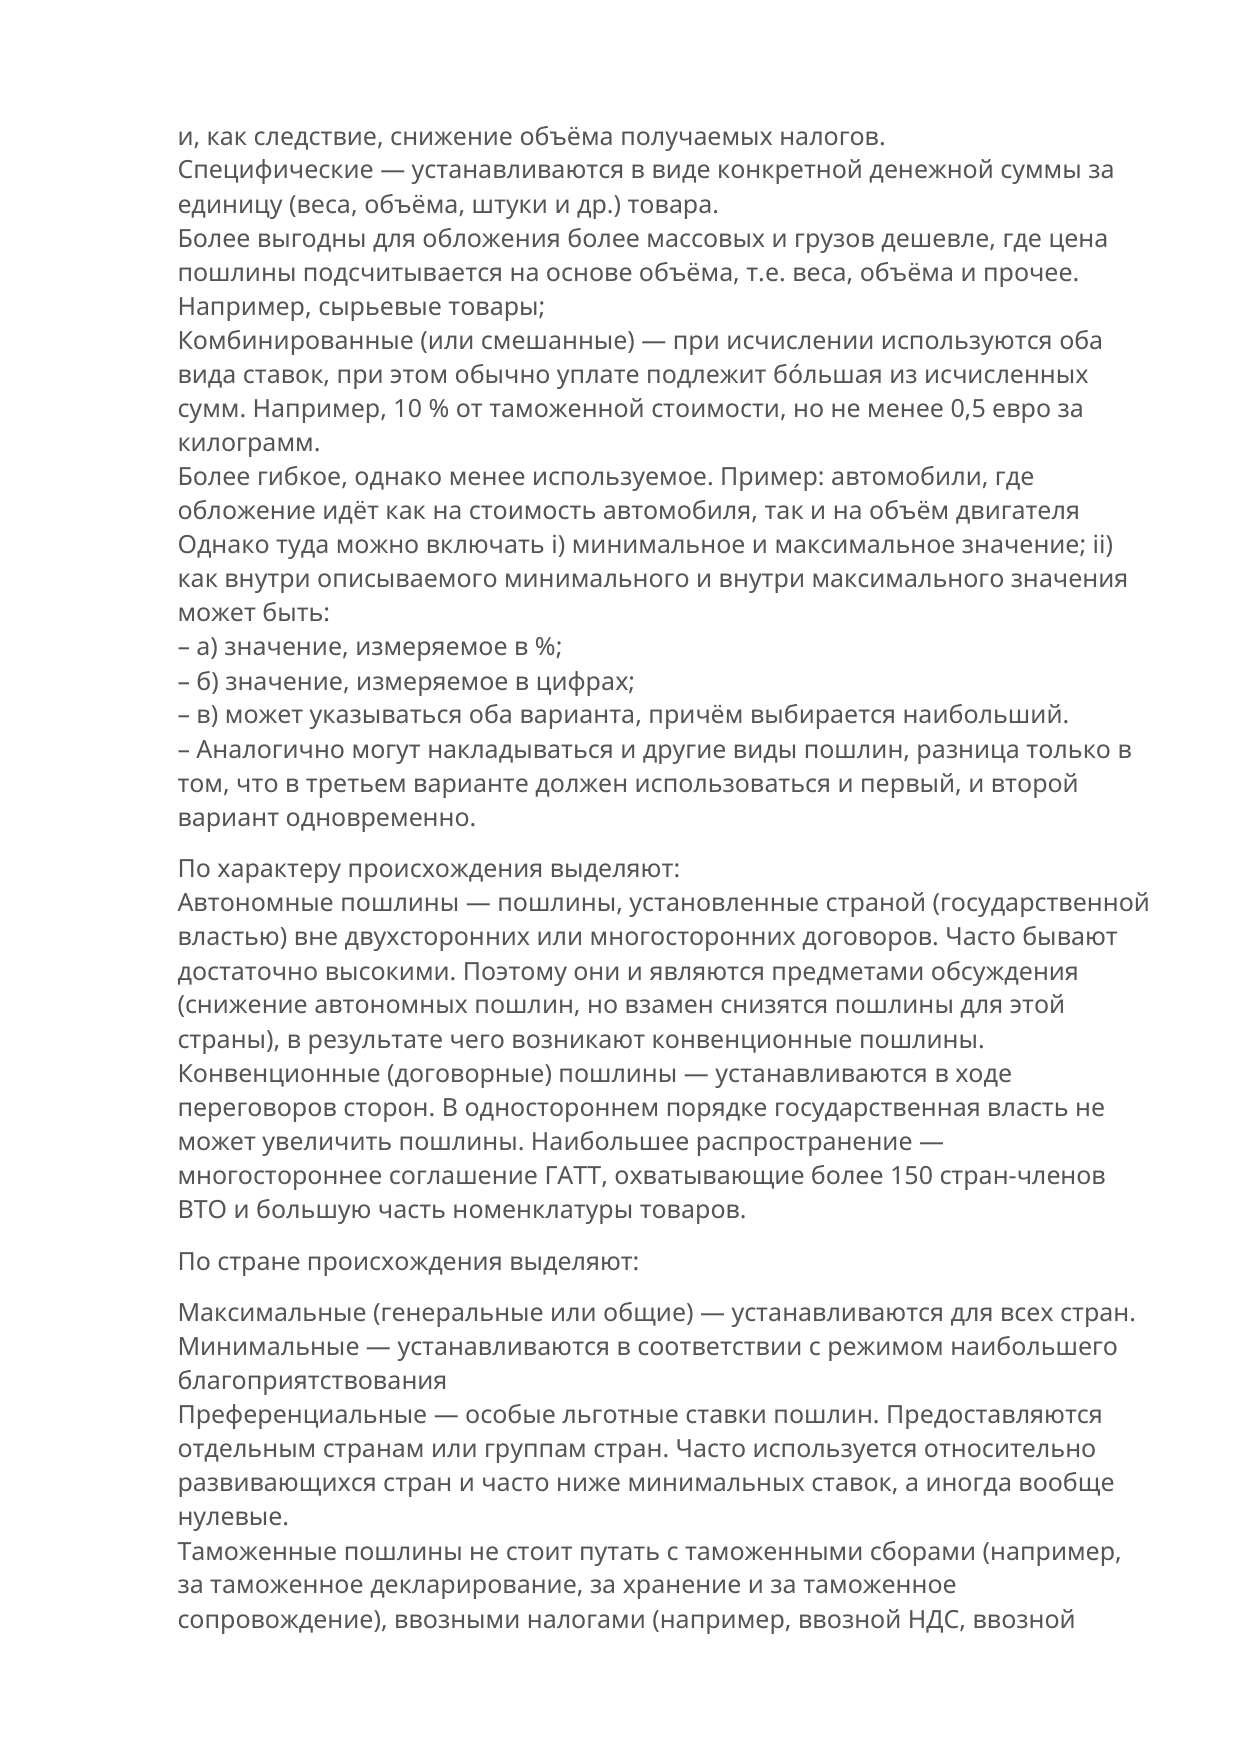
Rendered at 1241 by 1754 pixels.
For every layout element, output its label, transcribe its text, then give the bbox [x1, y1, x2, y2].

text По стране происхождения выделяют: [177, 1243, 1152, 1277]
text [177, 118, 1152, 833]
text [177, 1295, 1152, 1635]
text По характеру происхождения выделяют: Автономные пошлины — пошлины, установленные страной (государственной властью) вне двухсторонних или многосторонних договоров. Часто бывают достаточно высокими. Поэтому они и являются предметами обсуждения (снижение автономных пошлин, но взамен снизятся пошлины для этой страны), в результате чего возникают конвенционные пошлины. Конвенционные (договорные) пошлины — устанавливаются в ходе переговоров сторон. В одностороннем порядке государственная власть не может увеличить пошлины. Наибольшее распространение — многостороннее соглашение ГАТТ, охватывающие более 150 стран-членов ВТО и большую часть номенклатуры товаров. [177, 851, 1152, 1226]
